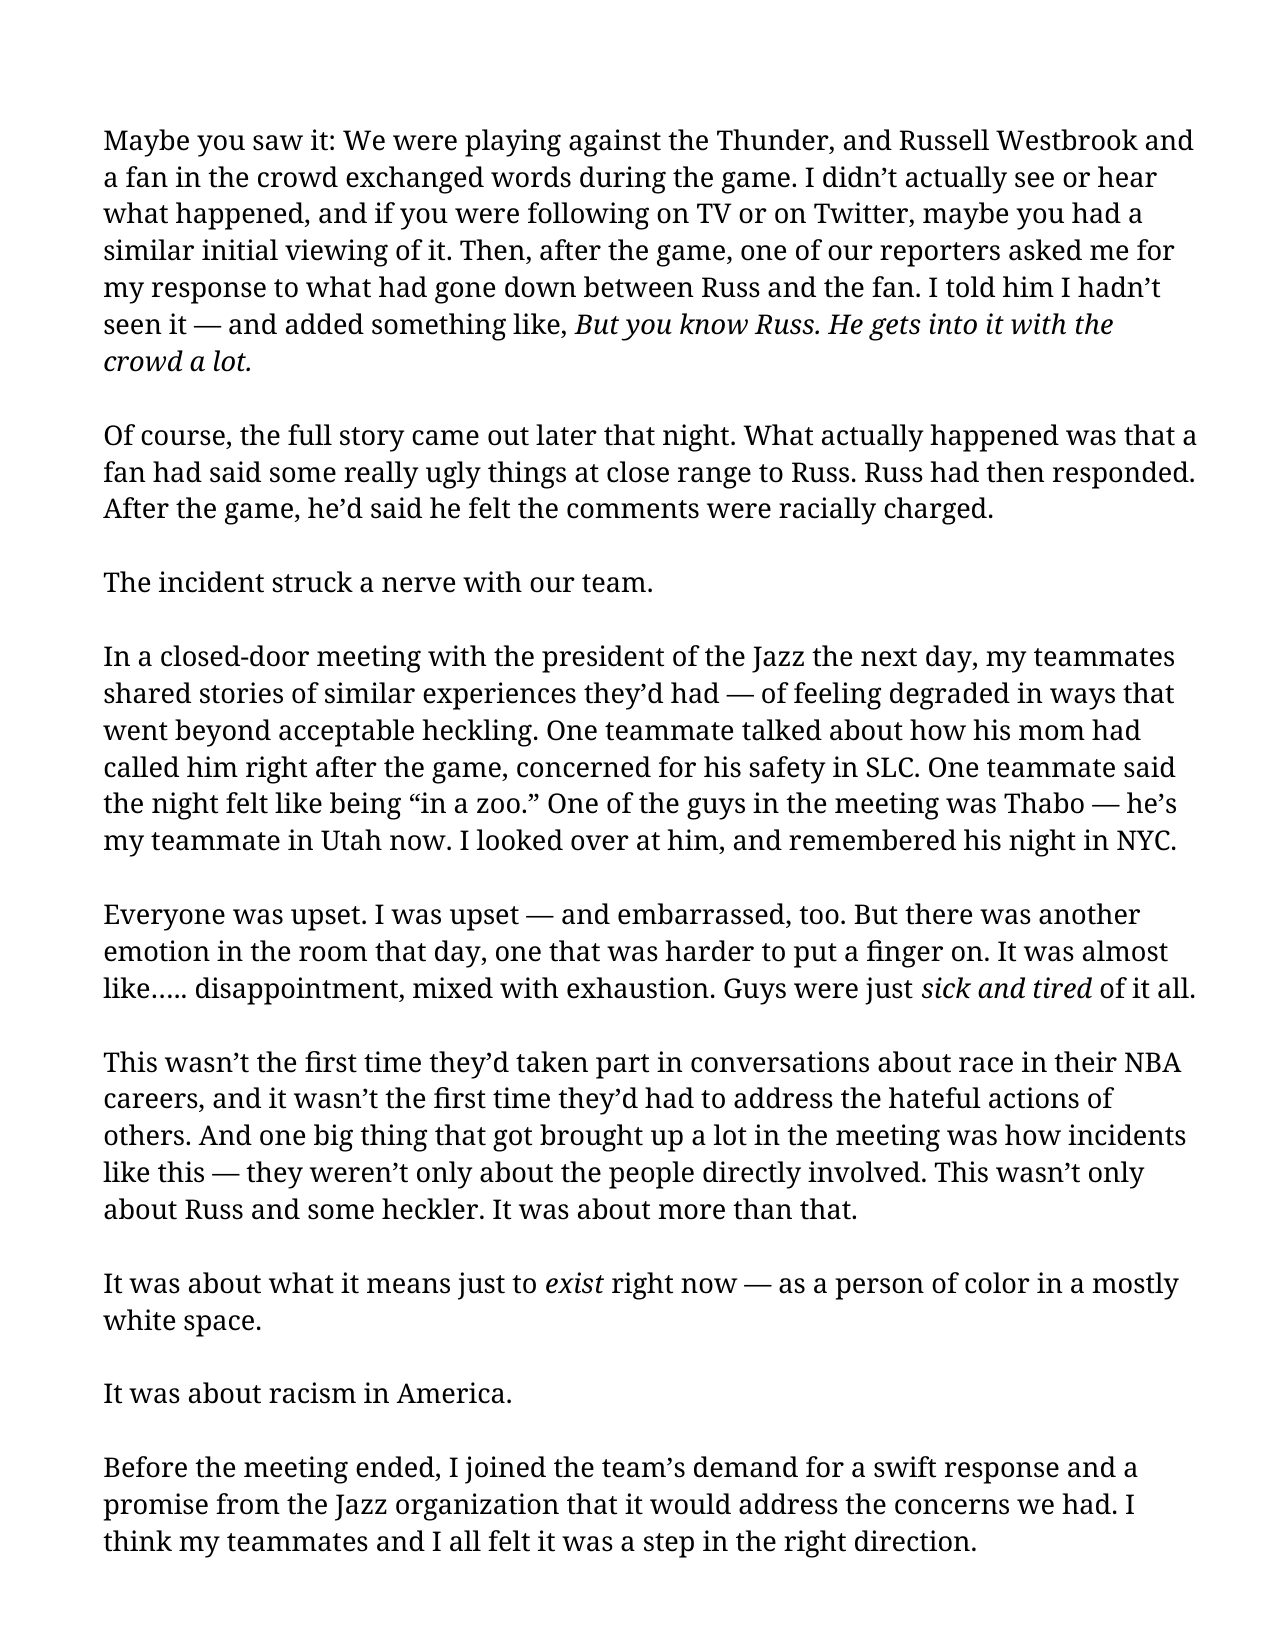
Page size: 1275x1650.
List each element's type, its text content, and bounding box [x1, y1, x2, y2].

text In a closed-door meeting with the president of the Jazz the next day, my teammates shared stories of similar experiences they’d had — of feeling degraded in ways that went beyond acceptable heckling. One teammate talked about how his mom had called him right after the game, concerned for his safety in SLC. One teammate said the night felt like being “in a zoo.” One of the guys in the meeting was Thabo — he’s my teammate in Utah now. I looked over at him, and remembered his night in NYC. [103, 637, 1200, 859]
text Maybe you saw it: We were playing against the Thunder, and Russell Westbrook and a fan in the crowd exchanged words during the game. I didn’t actually see or hear what happened, and if you were following on TV or on Twitter, maybe you had a similar initial viewing of it. Then, after the game, one of our reporters asked me for my response to what had gone down between Russ and the fan. I told him I hadn’t seen it — and added something like, But you know Russ. He gets into it with the crowd a lot. [103, 121, 1200, 379]
text The incident struck a nerve with our team. [103, 564, 1200, 601]
text It was about racism in America. [103, 1375, 1200, 1412]
text Before the meeting ended, I joined the team’s demand for a swift response and a promise from the Jazz organization that it would address the concerns we had. I think my teammates and I all felt it was a step in the right direction. [103, 1449, 1200, 1559]
text It was about what it means just to exist right now — as a person of color in a mostly white space. [103, 1264, 1200, 1338]
text Everyone was upset. I was upset — and embarrassed, too. But there was another emotion in the room that day, one that was harder to put a finger on. It was almost like….. disappointment, mixed with exhaustion. Guys were just sick and tired of it all. [103, 896, 1200, 1006]
text Of course, the full story came out later that night. What actually happened was that a fan had said some really ugly things at close range to Russ. Russ had then responded. After the game, he’d said he felt the comments were racially charged. [103, 416, 1200, 527]
text This wasn’t the first time they’d taken part in conversations about race in their NBA careers, and it wasn’t the first time they’d had to address the hateful actions of others. And one big thing that got brought up a lot in the meeting was how incidents like this — they weren’t only about the people directly involved. This wasn’t only about Russ and some heckler. It was about more than that. [103, 1043, 1200, 1227]
